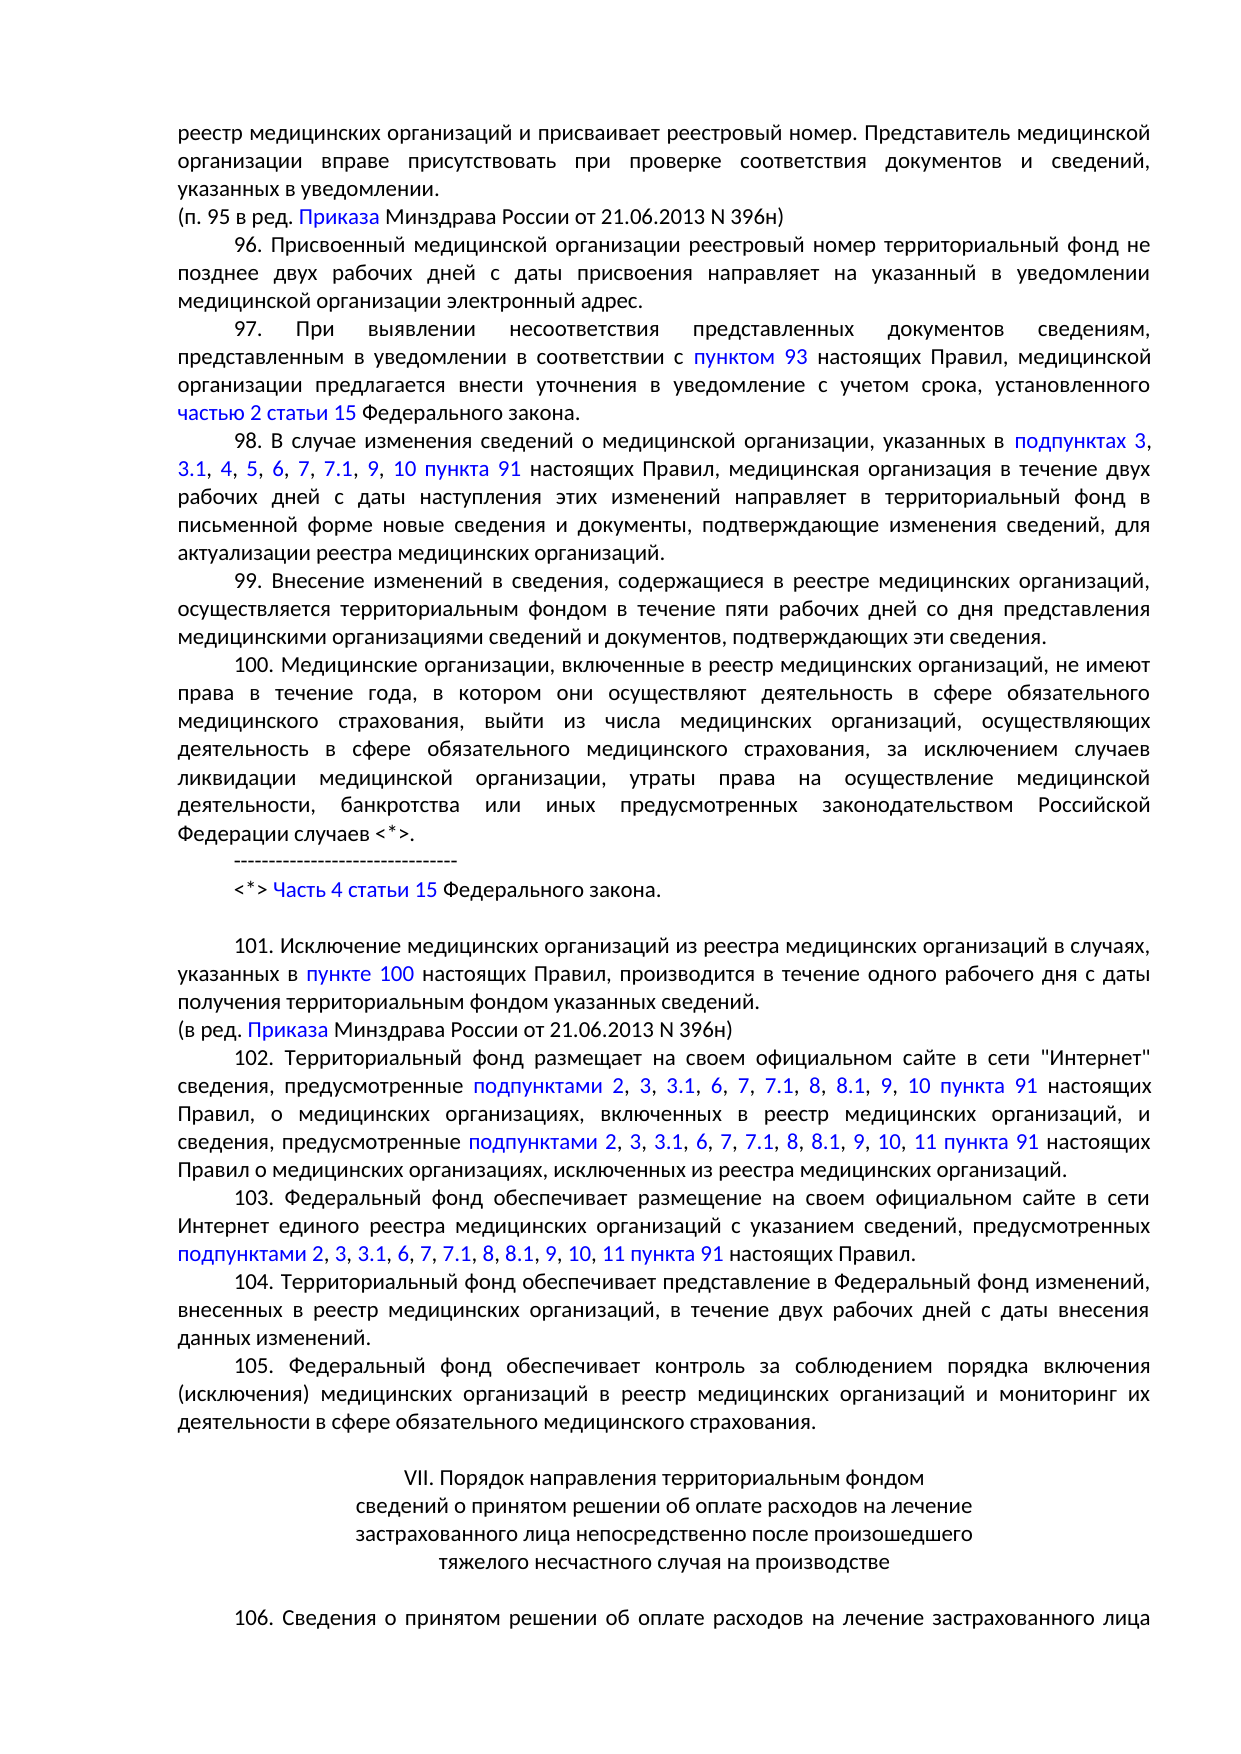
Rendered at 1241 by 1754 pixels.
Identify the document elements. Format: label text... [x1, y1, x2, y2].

text 97. При выявлении несоответствия представленных документов сведениям, представленным в уведомлении в соответствии с пунктом 93 настоящих Правил, медицинской организации предлагается внести уточнения в уведомление с учетом срока, установленного частью 2 статьи 15 Федерального закона. [177, 314, 1152, 426]
text 105. Федеральный фонд обеспечивает контроль за соблюдением порядка включения (исключения) медицинских организаций в реестр медицинских организаций и мониторинг их деятельности в сфере обязательного медицинского страхования. [177, 1351, 1152, 1435]
text 102. Территориальный фонд размещает на своем официальном сайте в сети "Интернет" сведения, предусмотренные подпунктами 2, 3, 3.1, 6, 7, 7.1, 8, 8.1, 9, 10 пункта 91 настоящих Правил, о медицинских организациях, включенных в реестр медицинских организаций, и сведения, предусмотренные подпунктами 2, 3, 3.1, 6, 7, 7.1, 8, 8.1, 9, 10, 11 пункта 91 настоящих Правил о медицинских организациях, исключенных из реестра медицинских организаций. [177, 1043, 1152, 1183]
text (в ред. Приказа Минздрава России от 21.06.2013 N 396н) [177, 1015, 1152, 1043]
text <*> Часть 4 статьи 15 Федерального закона. [177, 875, 1152, 903]
text 99. Внесение изменений в сведения, содержащиеся в реестре медицинских организаций, осуществляется территориальным фондом в течение пяти рабочих дней со дня представления медицинскими организациями сведений и документов, подтверждающих эти сведения. [177, 566, 1152, 651]
text -------------------------------- [177, 847, 1152, 875]
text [177, 1603, 1152, 1631]
text тяжелого несчастного случая на производстве [177, 1547, 1152, 1575]
text 101. Исключение медицинских организаций из реестра медицинских организаций в случаях, указанных в пункте 100 настоящих Правил, производится в течение одного рабочего дня с даты получения территориальным фондом указанных сведений. [177, 931, 1152, 1015]
text 103. Федеральный фонд обеспечивает размещение на своем официальном сайте в сети Интернет единого реестра медицинских организаций с указанием сведений, предусмотренных подпунктами 2, 3, 3.1, 6, 7, 7.1, 8, 8.1, 9, 10, 11 пункта 91 настоящих Правил. [177, 1183, 1152, 1267]
text VII. Порядок направления территориальным фондом [177, 1463, 1152, 1491]
text 104. Территориальный фонд обеспечивает представление в Федеральный фонд изменений, внесенных в реестр медицинских организаций, в течение двух рабочих дней с даты внесения данных изменений. [177, 1267, 1152, 1351]
text 100. Медицинские организации, включенные в реестр медицинских организаций, не имеют права в течение года, в котором они осуществляют деятельность в сфере обязательного медицинского страхования, выйти из числа медицинских организаций, осуществляющих деятельность в сфере обязательного медицинского страхования, за исключением случаев ликвидации медицинской организации, утраты права на осуществление медицинской деятельности, банкротства или иных предусмотренных законодательством Российской Федерации случаев <*>. [177, 651, 1152, 847]
text застрахованного лица непосредственно после произошедшего [177, 1519, 1152, 1547]
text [177, 118, 1152, 202]
text (п. 95 в ред. Приказа Минздрава России от 21.06.2013 N 396н) [177, 202, 1152, 230]
text 98. В случае изменения сведений о медицинской организации, указанных в подпунктах 3, 3.1, 4, 5, 6, 7, 7.1, 9, 10 пункта 91 настоящих Правил, медицинская организация в течение двух рабочих дней с даты наступления этих изменений направляет в территориальный фонд в письменной форме новые сведения и документы, подтверждающие изменения сведений, для актуализации реестра медицинских организаций. [177, 426, 1152, 566]
text сведений о принятом решении об оплате расходов на лечение [177, 1491, 1152, 1519]
text 96. Присвоенный медицинской организации реестровый номер территориальный фонд не позднее двух рабочих дней с даты присвоения направляет на указанный в уведомлении медицинской организации электронный адрес. [177, 230, 1152, 314]
